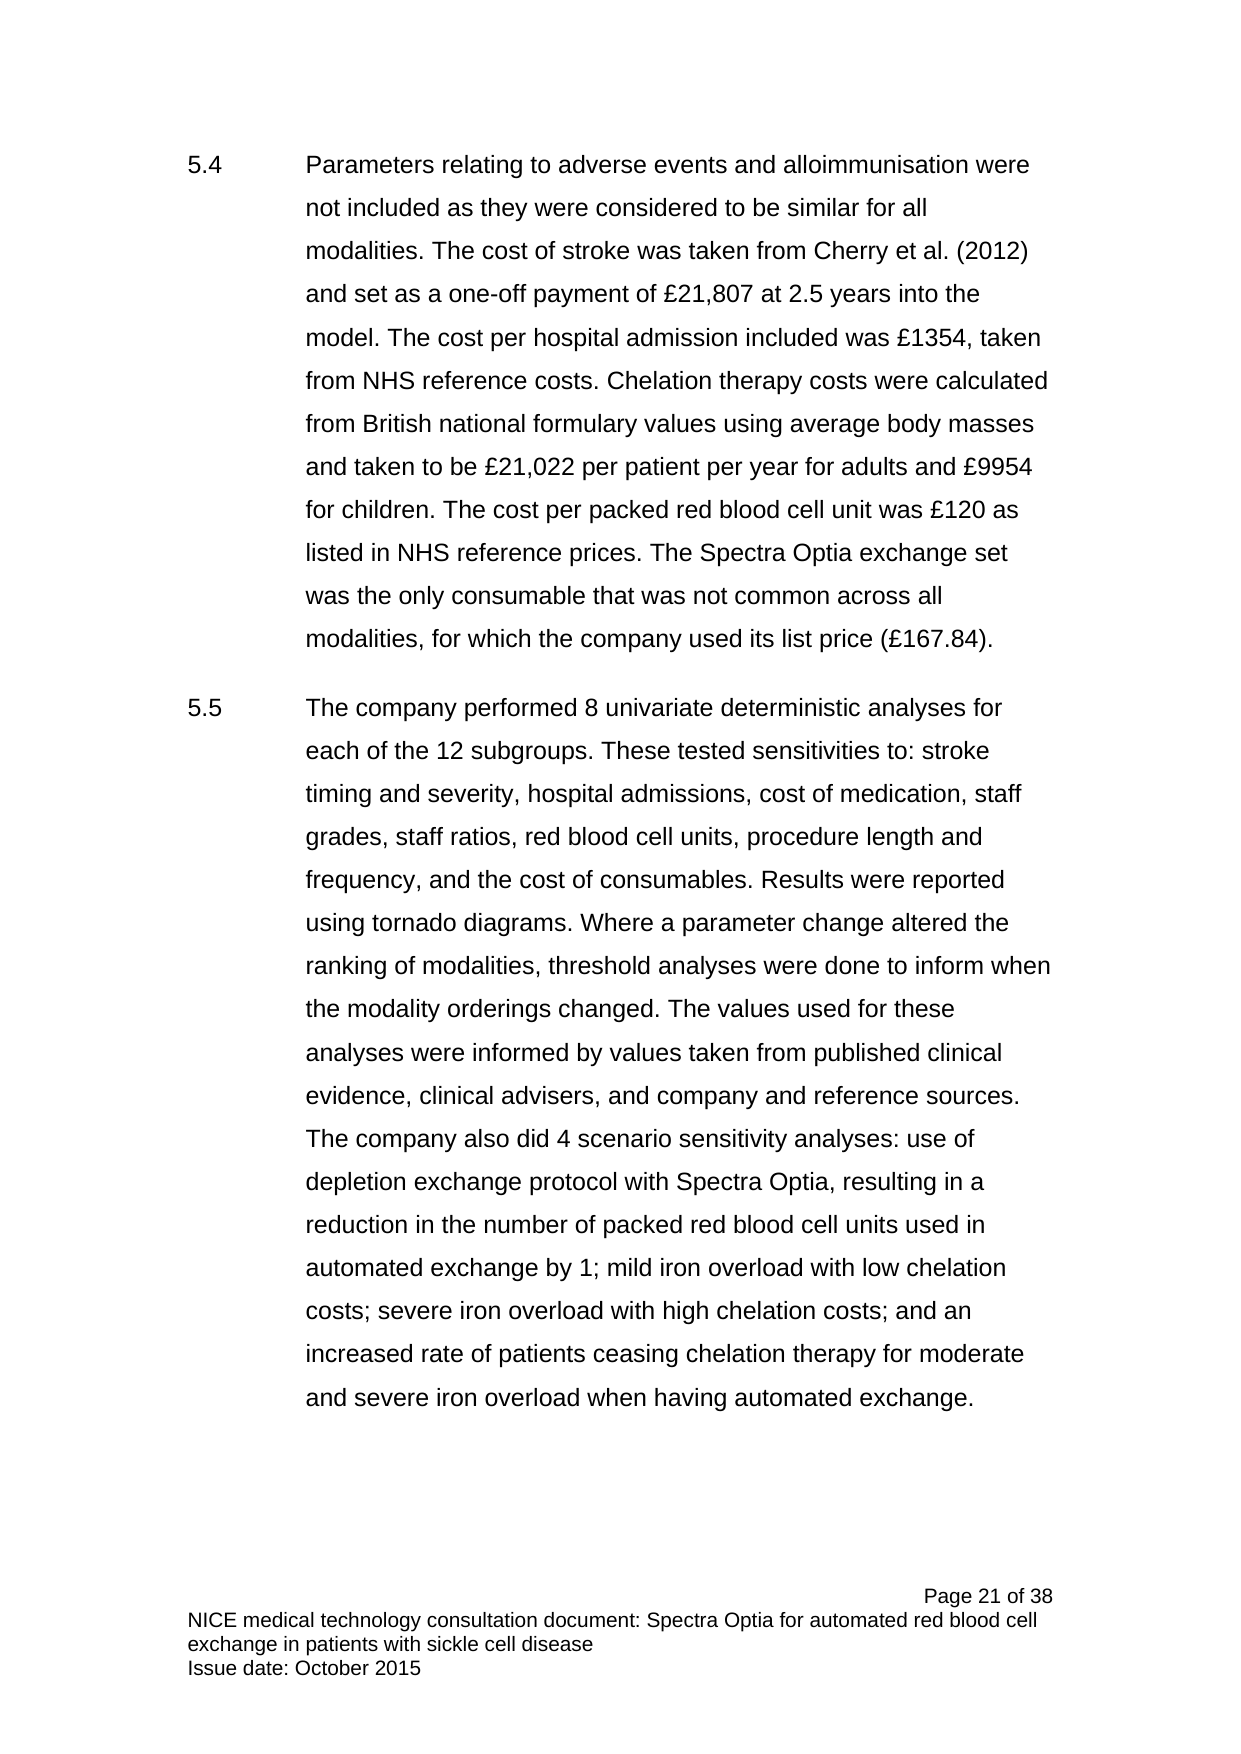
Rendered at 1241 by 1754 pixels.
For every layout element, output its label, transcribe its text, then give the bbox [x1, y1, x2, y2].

subtitle Parameters relating to adverse events and alloimmunisation were not included as they were considered to be similar for all modalities. The cost of stroke was taken from Cherry et al. (2012) and set as a one-off payment of £21,807 at 2.5 years into the model. The cost per hospital admission included was £1354, taken from NHS reference costs. Chelation therapy costs were calculated from British national formulary values using average body masses and taken to be £21,022 per patient per year for adults and £9954 for children. The cost per packed red blood cell unit was £120 as listed in NHS reference prices. The Spectra Optia exchange set was the only consumable that was not common across all modalities, for which the company used its list price (£167.84). [187, 150, 1053, 653]
subtitle The company performed 8 univariate deterministic analyses for each of the 12 subgroups. These tested sensitivities to: stroke timing and severity, hospital admissions, cost of medication, staff grades, staff ratios, red blood cell units, procedure length and frequency, and the cost of consumables. Results were reported using tornado diagrams. Where a parameter change altered the ranking of modalities, threshold analyses were done to inform when the modality orderings changed. The values used for these analyses were informed by values taken from published clinical evidence, clinical advisers, and company and reference sources. The company also did 4 scenario sensitivity analyses: use of depletion exchange protocol with Spectra Optia, resulting in a reduction in the number of packed red blood cell units used in automated exchange by 1; mild iron overload with low chelation costs; severe iron overload with high chelation costs; and an increased rate of patients ceasing chelation therapy for moderate and severe iron overload when having automated exchange. [187, 692, 1053, 1411]
